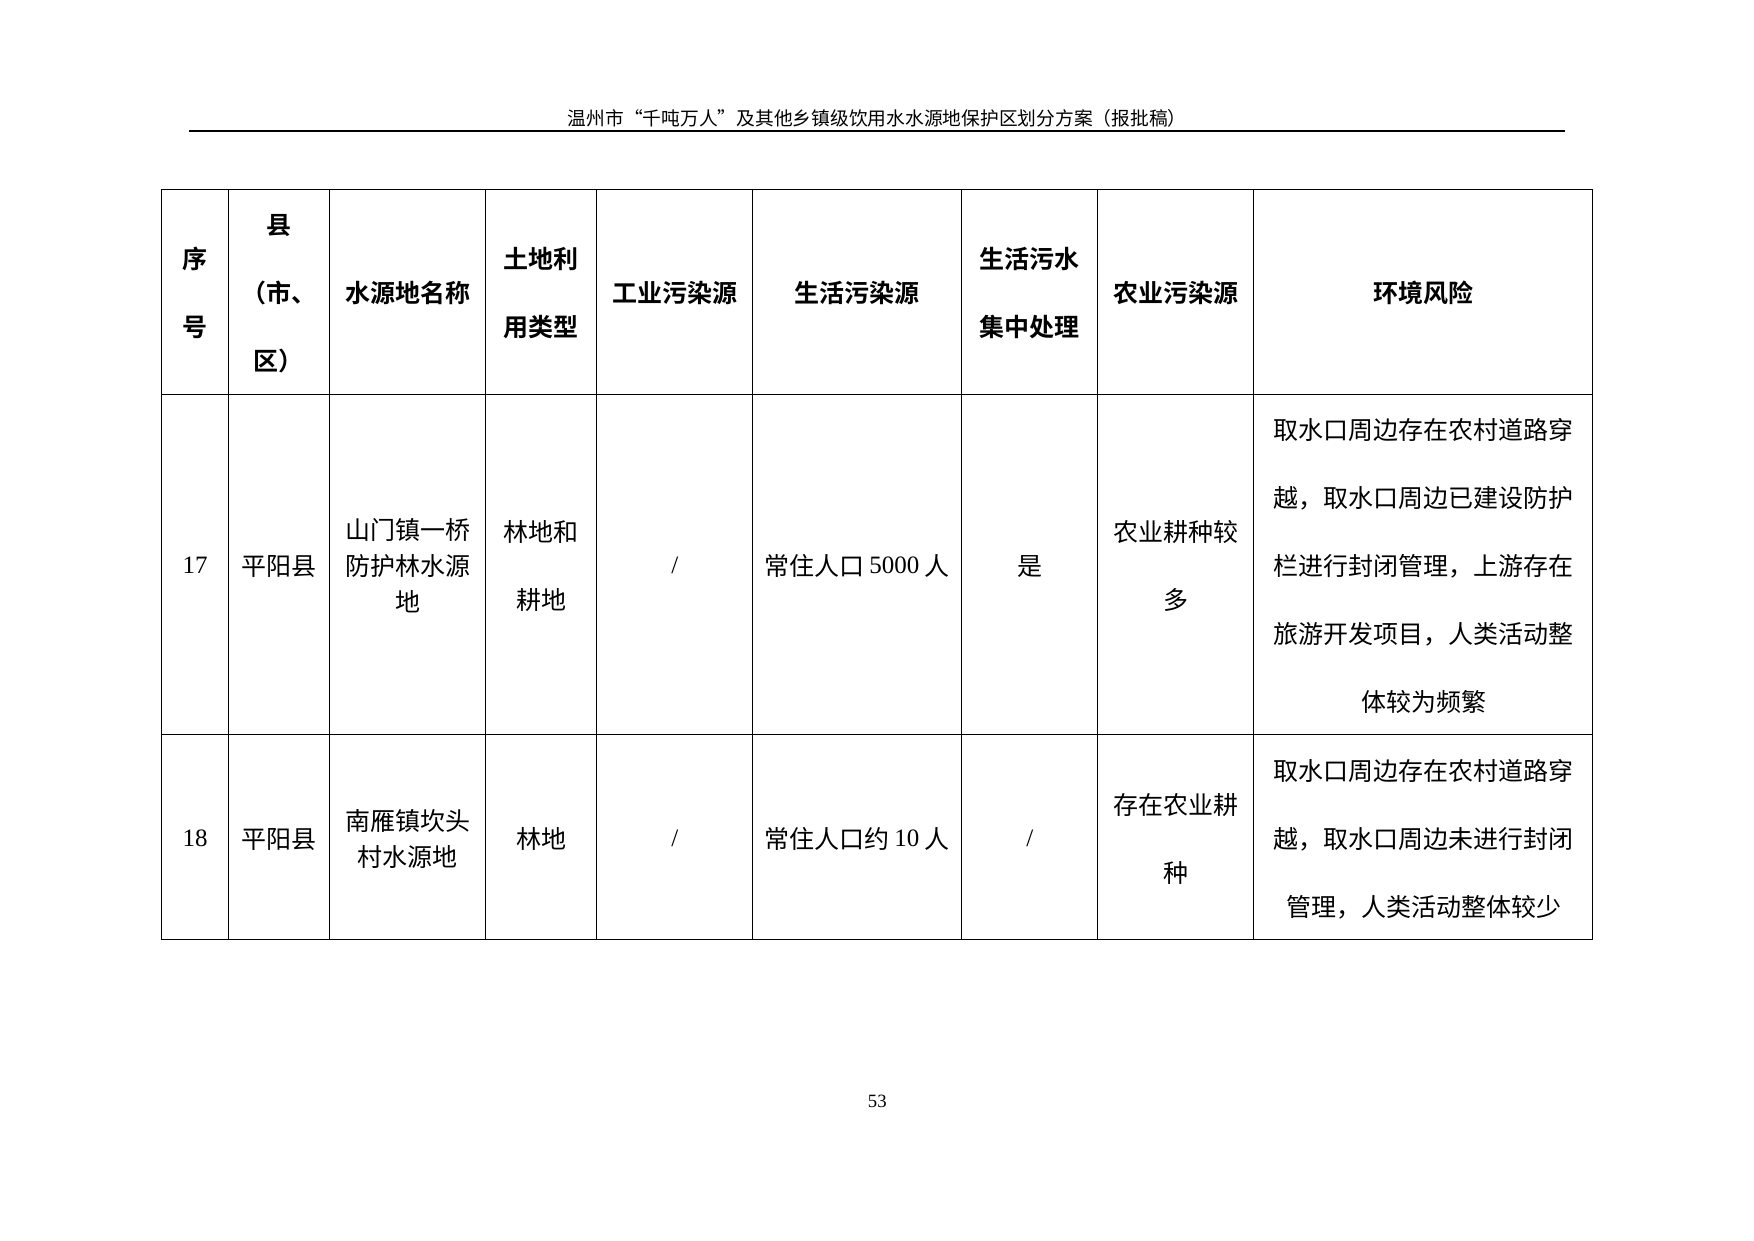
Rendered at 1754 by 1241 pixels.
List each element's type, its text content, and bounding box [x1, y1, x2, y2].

table_header 序号 [162, 190, 228, 394]
table_cell 林地和耕地 [486, 395, 596, 734]
table_cell 取水口周边存在农村道路穿越，取水口周边已建设防护栏进行封闭管理，上游存在旅游开发项目，人类活动整体较为频繁 [1254, 395, 1592, 734]
table_header 环境风险 [1254, 190, 1592, 394]
table_cell 18 [162, 735, 228, 939]
table_cell 林地 [486, 735, 596, 939]
table_header 工业污染源 [597, 190, 752, 394]
table_cell 存在农业耕种 [1098, 735, 1253, 939]
table_header 农业污染源 [1098, 190, 1253, 394]
table_header 生活污水集中处理 [962, 190, 1097, 394]
table_cell 平阳县 [229, 735, 329, 939]
table_cell / [597, 395, 752, 734]
table_cell 农业耕种较多 [1098, 395, 1253, 734]
table_cell 平阳县 [229, 395, 329, 734]
table_cell 南雁镇坎头村水源地 [330, 735, 485, 939]
table_header 生活污染源 [753, 190, 961, 394]
table_cell 山门镇一桥防护林水源地 [330, 395, 485, 734]
table_cell 17 [162, 395, 228, 734]
table_cell / [597, 735, 752, 939]
table_header 县（市、区） [229, 190, 329, 394]
table_cell / [962, 735, 1097, 939]
table_cell 取水口周边存在农村道路穿越，取水口周边未进行封闭管理，人类活动整体较少 [1254, 735, 1592, 939]
table_header 土地利用类型 [486, 190, 596, 394]
table_cell 常住人口约10人 [753, 735, 961, 939]
table_cell 常住人口5000人 [753, 395, 961, 734]
table_header 水源地名称 [330, 190, 485, 394]
table_cell 是 [962, 395, 1097, 734]
